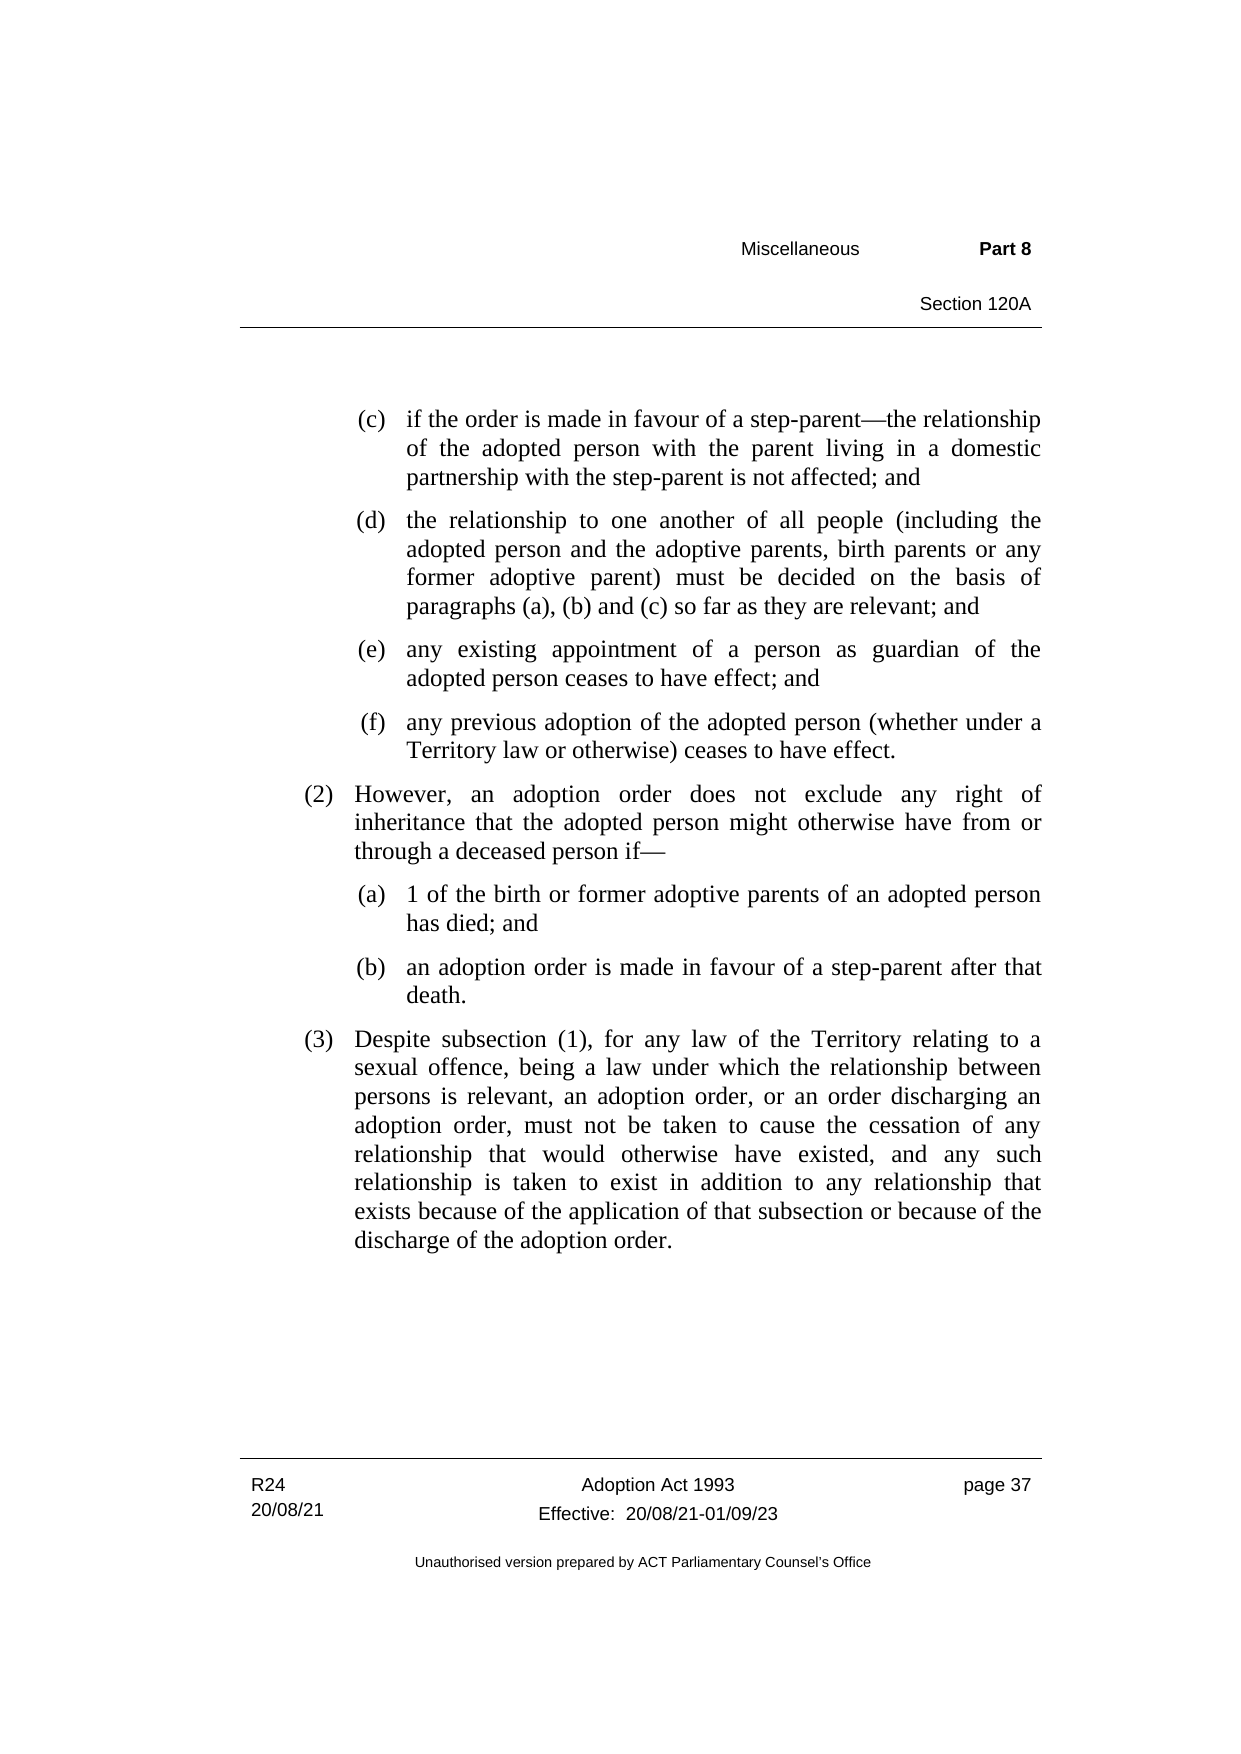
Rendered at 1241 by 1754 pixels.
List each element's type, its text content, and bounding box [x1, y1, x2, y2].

text (3) Despite subsection (1), for any law of the Territory relating to a sexual offence, being a law under which the relationship between persons is relevant, an adoption order, or an order discharging an adoption order, must not be taken to cause the cessation of any relationship that would otherwise have existed, and any such relationship is taken to exist in addition to any relationship that exists because of the application of that subsection or because of the discharge of the adoption order. [239, 1024, 1042, 1254]
text (c) if the order is made in favour of a step-parent—the relationship of the adopted person with the parent living in a domestic partnership with the step-parent is not affected; and [239, 404, 1042, 490]
text (2) However, an adoption order does not exclude any right of inheritance that the adopted person might otherwise have from or through a deceased person if— [239, 779, 1042, 865]
text (e) any existing appointment of a person as guardian of the adopted person ceases to have effect; and [239, 634, 1042, 692]
text (a) 1 of the birth or former adoptive parents of an adopted person has died; and [239, 879, 1042, 937]
text (b) an adoption order is made in favour of a step-parent after that death. [239, 952, 1042, 1009]
text (d) the relationship to one another of all people (including the adopted person and the adoptive parents, birth parents or any former adoptive parent) must be decided on the basis of paragraphs (a), (b) and (c) so far as they are relevant; and [239, 505, 1042, 620]
text (f) any previous adoption of the adopted person (whether under a Territory law or otherwise) ceases to have effect. [239, 707, 1042, 764]
